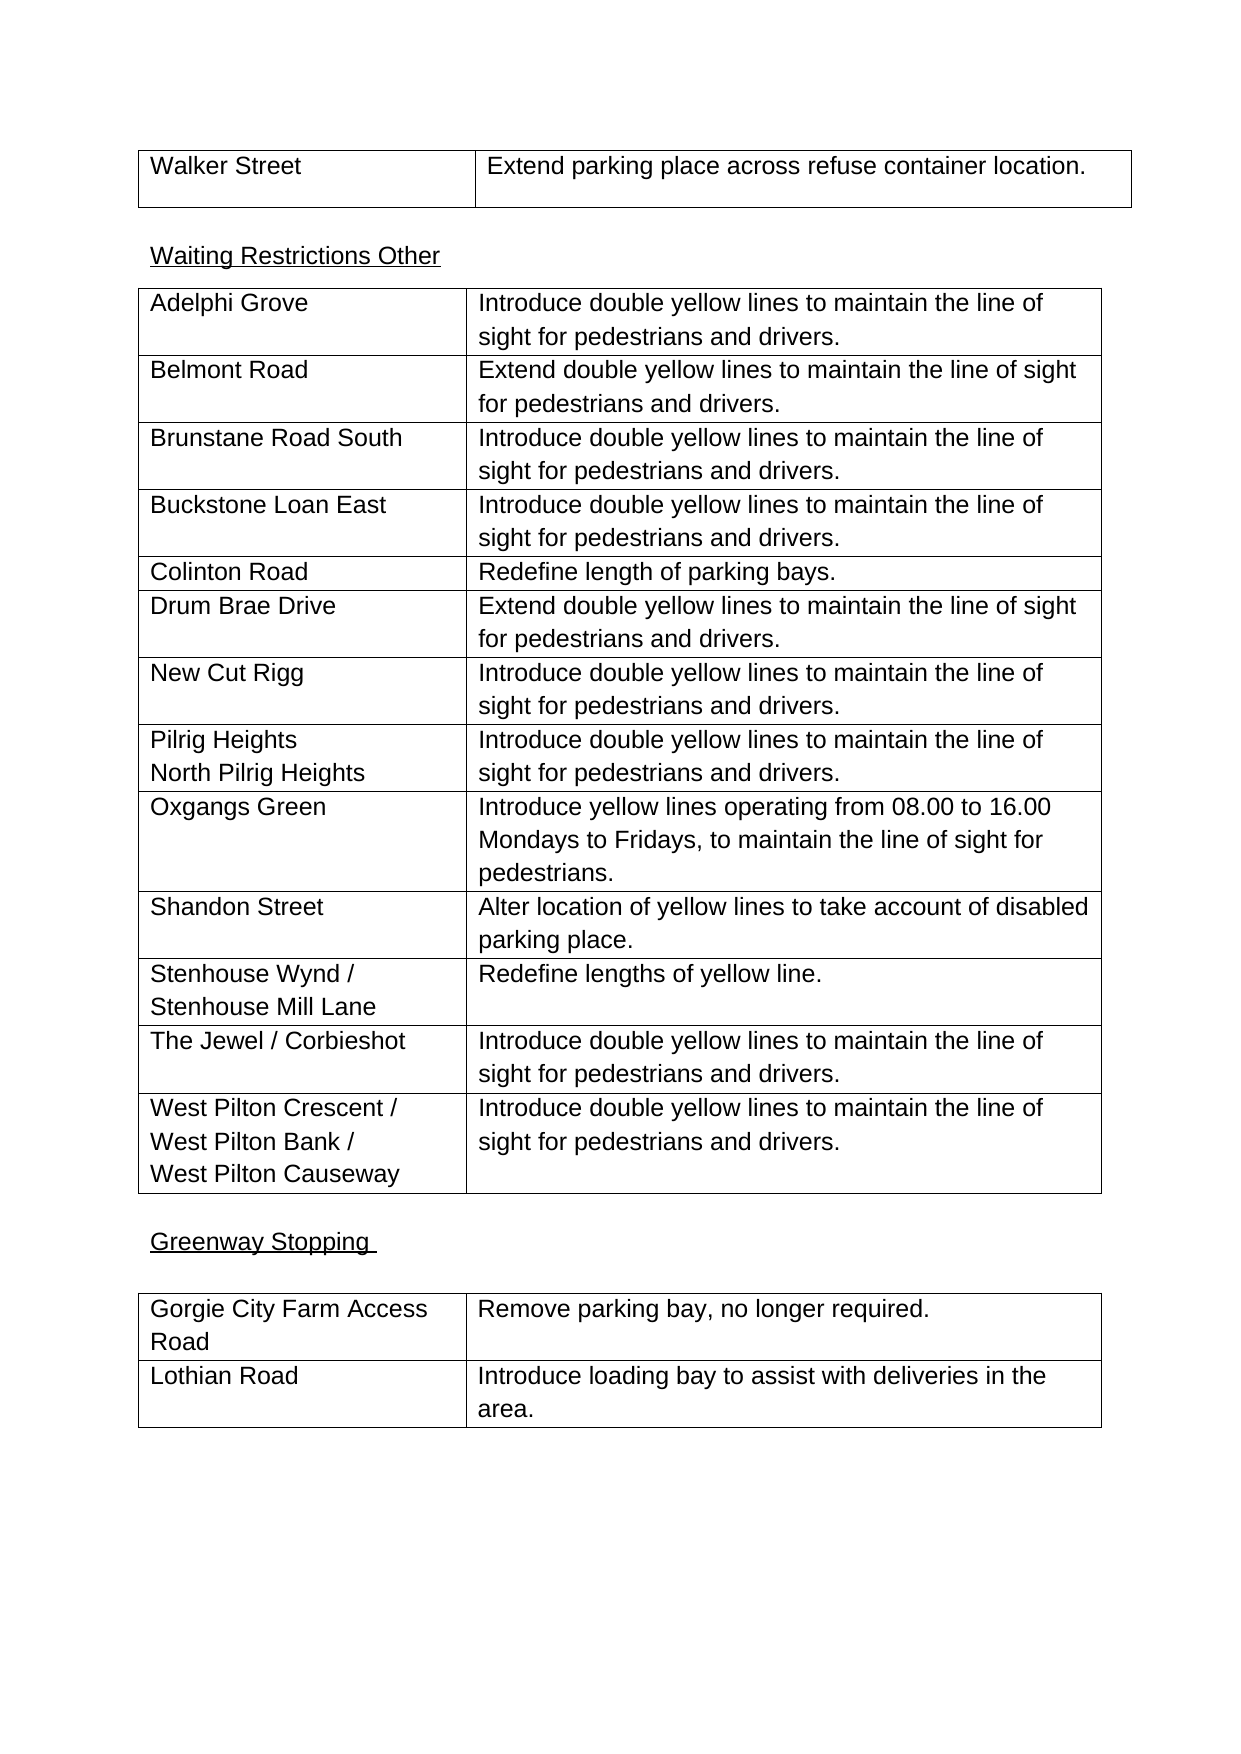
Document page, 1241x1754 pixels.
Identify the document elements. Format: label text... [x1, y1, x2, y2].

table_cell Shandon Street [139, 892, 466, 958]
table_cell Walker Street [139, 151, 475, 207]
table_cell Introduce double yellow lines to maintain the line of sight for pedestrians and drivers. [467, 490, 1101, 556]
table_cell West Pilton Crescent / West Pilton Bank / West Pilton Causeway [139, 1094, 466, 1192]
table_cell New Cut Rigg [139, 658, 466, 724]
table_cell Stenhouse Wynd / Stenhouse Mill Lane [139, 959, 466, 1025]
table_header Gorgie City Farm Access Road [139, 1294, 466, 1360]
table_cell Introduce double yellow lines to maintain the line of sight for pedestrians and drivers. [467, 1026, 1101, 1092]
table_cell Alter location of yellow lines to take account of disabled parking place. [467, 892, 1101, 958]
table_header Remove parking bay, no longer required. [467, 1294, 1101, 1360]
table_cell Extend parking place across refuse container location. [476, 151, 1131, 207]
table_cell Oxgangs Green [139, 792, 466, 891]
table_cell Buckstone Loan East [139, 490, 466, 556]
table_cell Introduce double yellow lines to maintain the line of sight for pedestrians and drivers. [467, 423, 1101, 489]
table_cell Introduce yellow lines operating from 08.00 to 16.00 Mondays to Fridays, to maintain the line of sight for pedestrians. [467, 792, 1101, 891]
text Greenway Stopping [150, 1227, 1090, 1255]
table_cell Colinton Road [139, 557, 466, 590]
table_header Introduce double yellow lines to maintain the line of sight for pedestrians and drivers. [467, 289, 1101, 354]
table_cell Drum Brae Drive [139, 591, 466, 657]
table_cell Lothian Road [139, 1361, 466, 1427]
table_header Adelphi Grove [139, 289, 466, 354]
table_cell Extend double yellow lines to maintain the line of sight for pedestrians and drivers. [467, 356, 1101, 422]
table_cell Introduce double yellow lines to maintain the line of sight for pedestrians and drivers. [467, 725, 1101, 791]
table_cell Brunstane Road South [139, 423, 466, 489]
table_cell Pilrig Heights North Pilrig Heights [139, 725, 466, 791]
table_cell Introduce loading bay to assist with deliveries in the area. [467, 1361, 1101, 1427]
table_cell The Jewel / Corbieshot [139, 1026, 466, 1092]
text Waiting Restrictions Other [150, 241, 1090, 269]
table_cell Redefine length of parking bays. [467, 557, 1101, 590]
table_cell Introduce double yellow lines to maintain the line of sight for pedestrians and drivers. [467, 1094, 1101, 1192]
table_cell Introduce double yellow lines to maintain the line of sight for pedestrians and drivers. [467, 658, 1101, 724]
table_cell Redefine lengths of yellow line. [467, 959, 1101, 1025]
table_cell Belmont Road [139, 356, 466, 422]
table_cell Extend double yellow lines to maintain the line of sight for pedestrians and drivers. [467, 591, 1101, 657]
